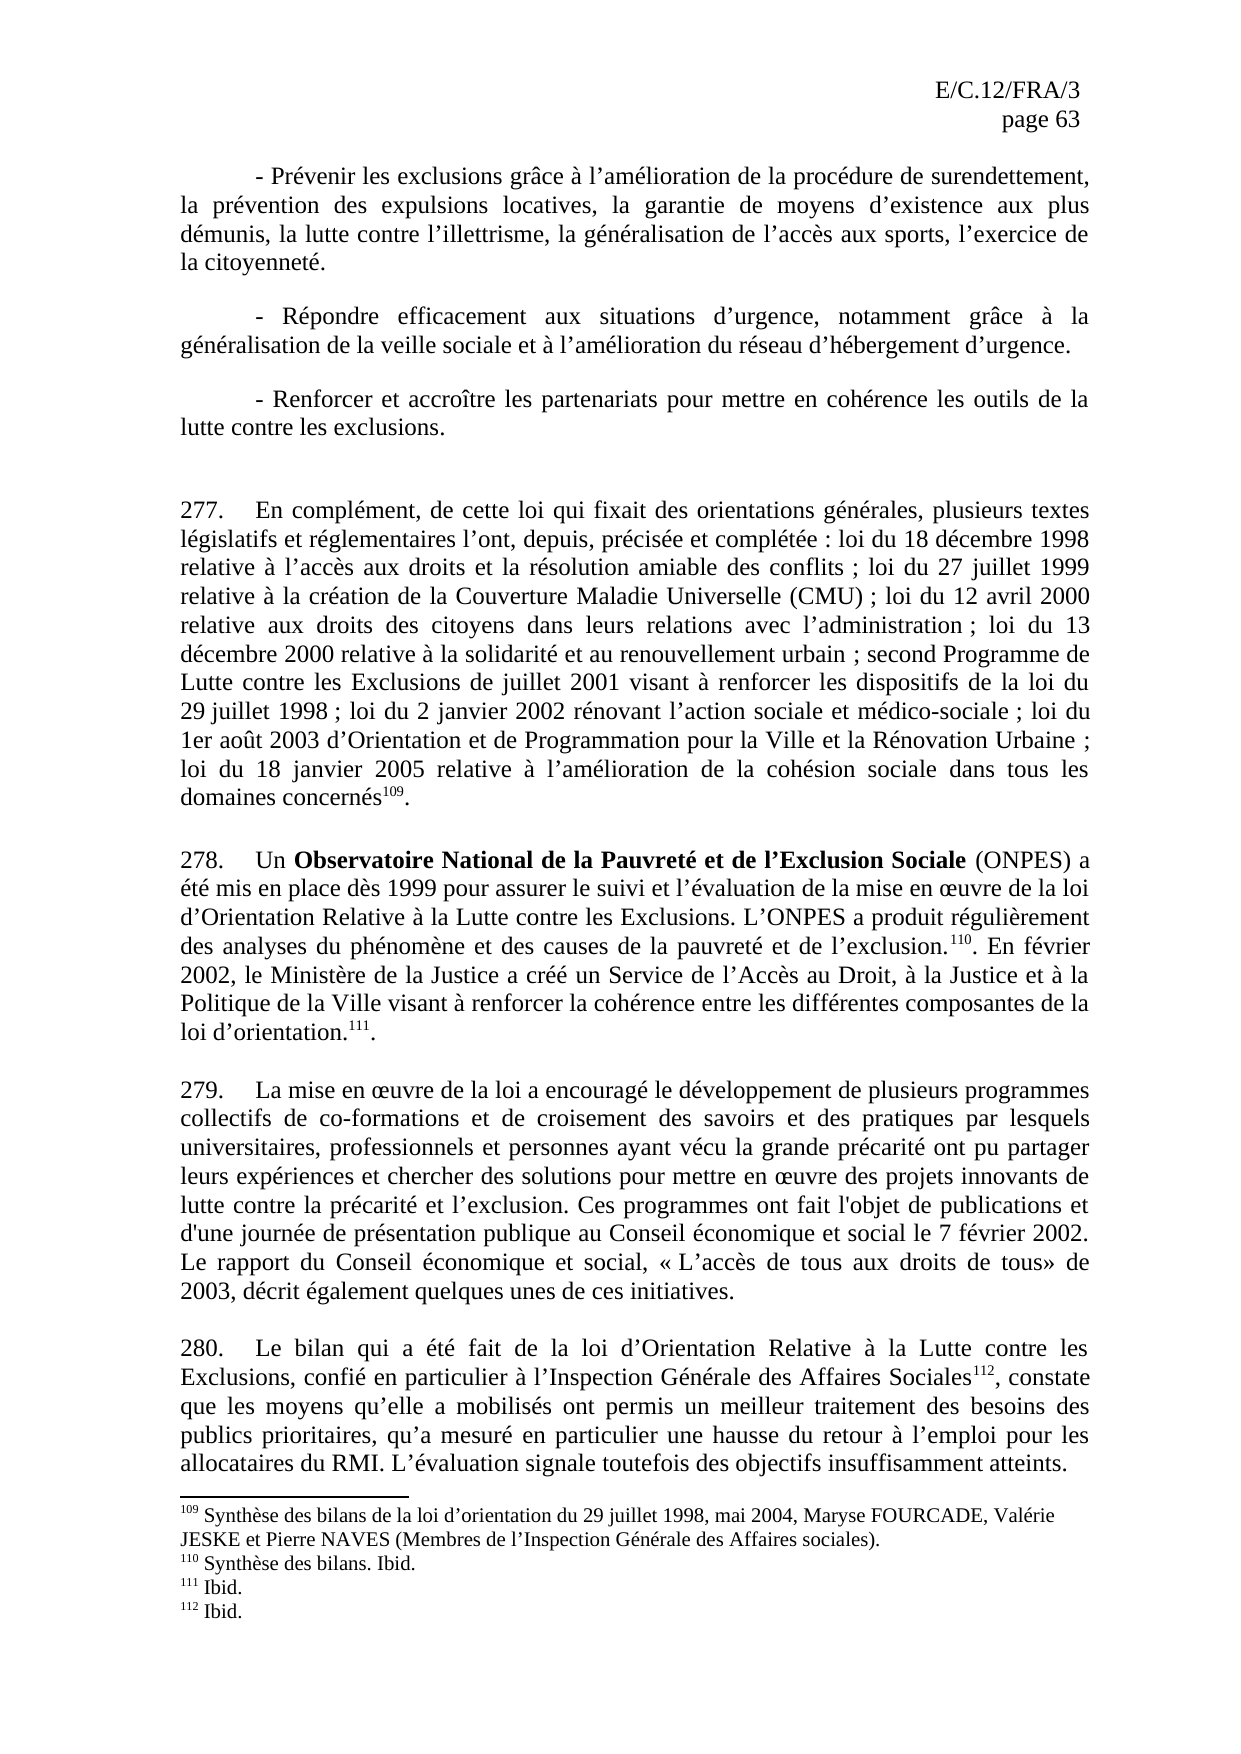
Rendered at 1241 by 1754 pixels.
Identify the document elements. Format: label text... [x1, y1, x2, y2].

text 279. La mise en œuvre de la loi a encouragé le développement de plusieurs programmes collectifs de co-formations et de croisement des savoirs et des pratiques par lesquels universitaires, professionnels et personnes ayant vécu la grande précarité ont pu partager leurs expériences et chercher des solutions pour mettre en œuvre des projets innovants de lutte contre la précarité et l’exclusion. Ces programmes ont fait l'objet de publications et d'une journée de présentation publique au Conseil économique et social le 7 février 2002. Le rapport du Conseil économique et social, « L’accès de tous aux droits de tous» de 2003, décrit également quelques unes de ces initiatives. [180, 1075, 1090, 1305]
text 280. Le bilan qui a été fait de la loi d’Orientation Relative à la Lutte contre les Exclusions, confié en particulier à l’Inspection Générale des Affaires Sociales, constate que les moyens qu’elle a mobilisés ont permis un meilleur traitement des besoins des publics prioritaires, qu’a mesuré en particulier une hausse du retour à l’emploi pour les allocataires du RMI. L’évaluation signale toutefois des objectifs insuffisamment atteints. [180, 1333, 1090, 1477]
text 278. Un Observatoire National de la Pauvreté et de l’Exclusion Sociale (ONPES) a été mis en place dès 1999 pour assurer le suivi et l’évaluation de la mise en œuvre de la loi d’Orientation Relative à la Lutte contre les Exclusions. L’ONPES a produit régulièrement des analyses du phénomène et des causes de la pauvreté et de l’exclusion.. En février 2002, le Ministère de la Justice a créé un Service de l’Accès au Droit, à la Justice et à la Politique de la Ville visant à renforcer la cohérence entre les différentes composantes de la loi d’orientation.. [180, 845, 1090, 1046]
text - Répondre efficacement aux situations d’urgence, notamment grâce à la généralisation de la veille sociale et à l’amélioration du réseau d’hébergement d’urgence. [180, 301, 1090, 359]
text - Prévenir les exclusions grâce à l’amélioration de la procédure de surendettement, la prévention des expulsions locatives, la garantie de moyens d’existence aux plus démunis, la lutte contre l’illettrisme, la généralisation de l’accès aux sports, l’exercice de la citoyenneté. [180, 161, 1090, 276]
text - Renforcer et accroître les partenariats pour mettre en cohérence les outils de la lutte contre les exclusions. [180, 384, 1090, 441]
text 277. En complément, de cette loi qui fixait des orientations générales, plusieurs textes législatifs et réglementaires l’ont, depuis, précisée et complétée : loi du 18 décembre 1998 relative à l’accès aux droits et la résolution amiable des conflits ; loi du 27 juillet 1999 relative à la création de la Couverture Maladie Universelle (CMU) ; loi du 12 avril 2000 relative aux droits des citoyens dans leurs relations avec l’administration ; loi du 13 décembre 2000 relative à la solidarité et au renouvellement urbain ; second Programme de Lutte contre les Exclusions de juillet 2001 visant à renforcer les dispositifs de la loi du 29 juillet 1998 ; loi du 2 janvier 2002 rénovant l’action sociale et médico-sociale ; loi du 1er août 2003 d’Orientation et de Programmation pour la Ville et la Rénovation Urbaine ; loi du 18 janvier 2005 relative à l’amélioration de la cohésion sociale dans tous les domaines concernés. [180, 495, 1090, 811]
